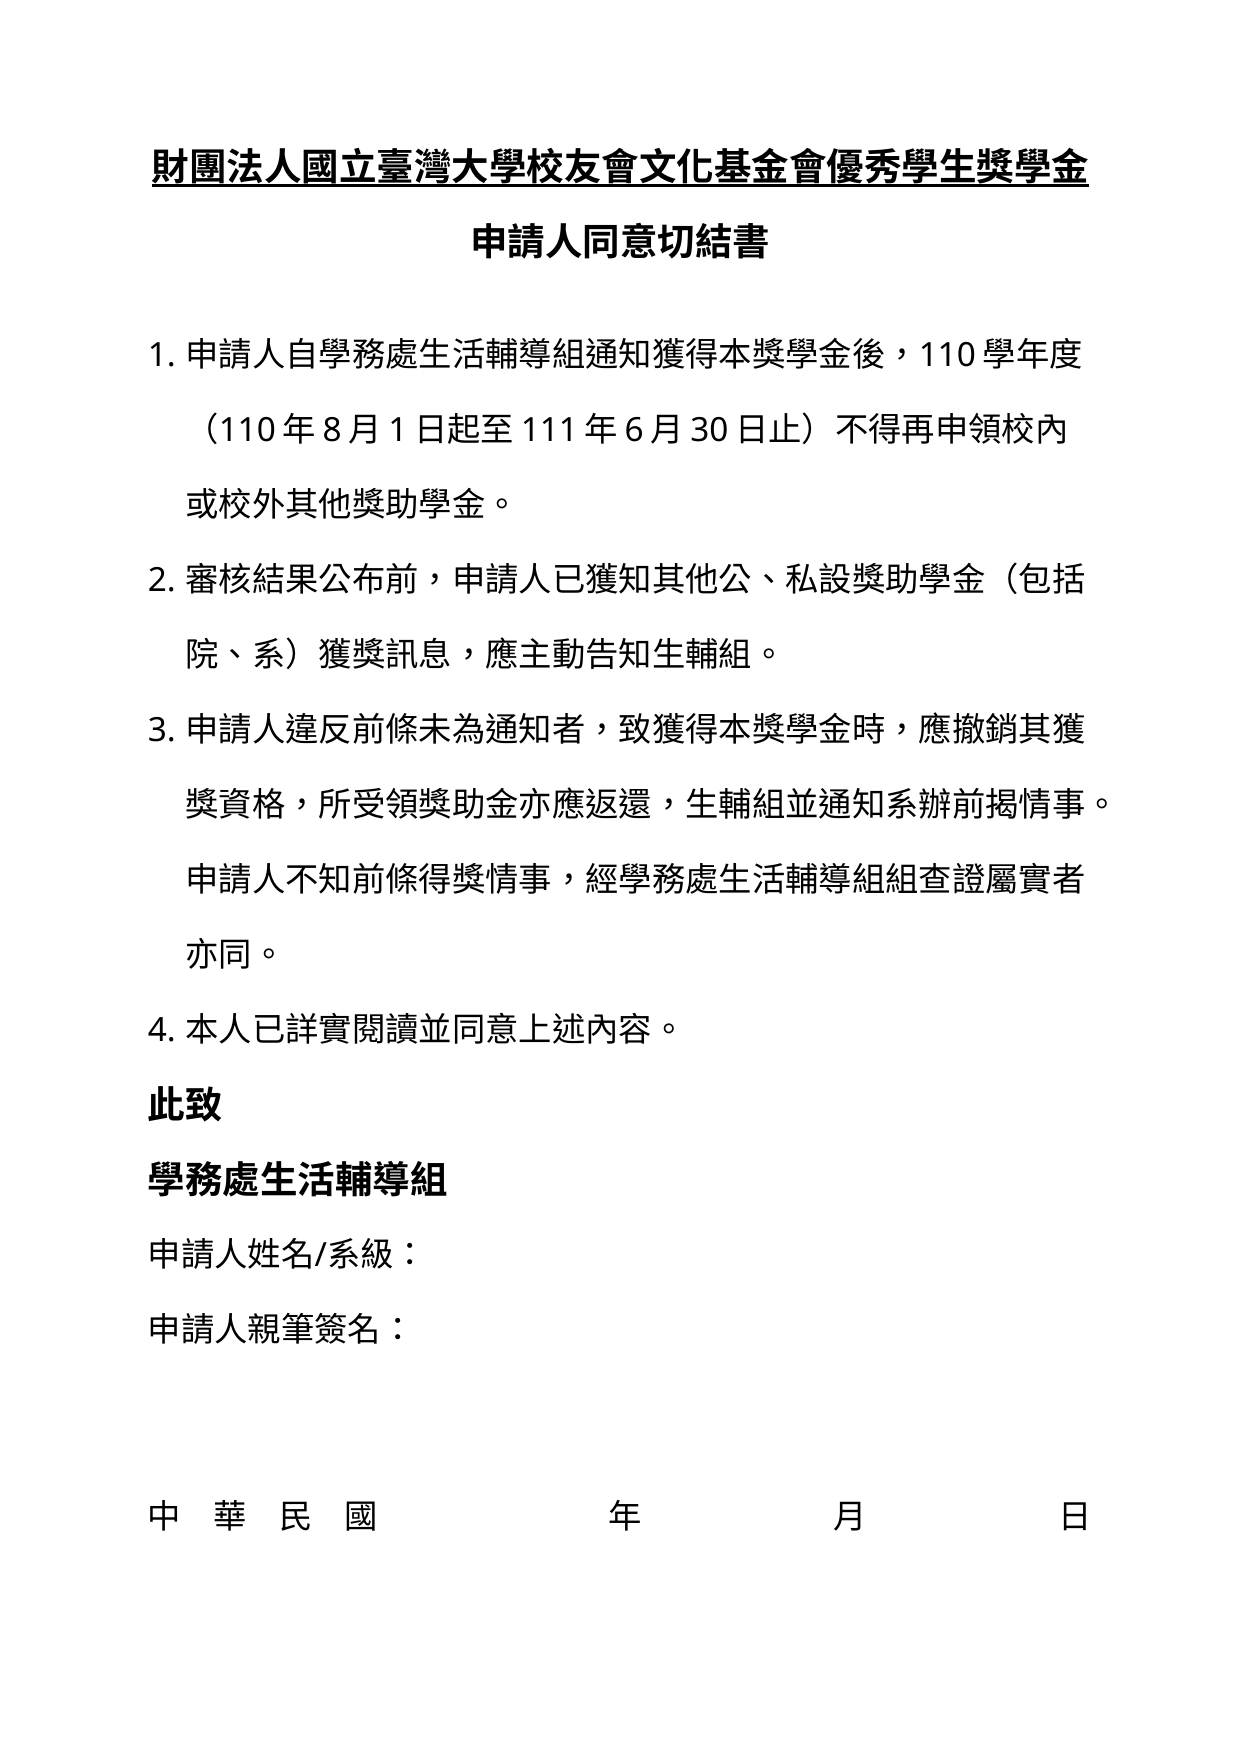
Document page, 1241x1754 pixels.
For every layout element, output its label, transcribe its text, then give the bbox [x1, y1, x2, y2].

text 申請人姓名/系級： [148, 1214, 1092, 1289]
list 本人已詳實閱讀並同意上述內容。 [148, 989, 1092, 1064]
text 中華民國 年 月 日 [148, 1477, 1092, 1552]
text 此致 [148, 1064, 1092, 1139]
list 審核結果公布前，申請人已獲知其他公、私設獎助學金（包括院、系）獲獎訊息，應主動告知生輔組。 [148, 539, 1092, 689]
text 學務處生活輔導組 [148, 1139, 1092, 1214]
list 申請人自學務處生活輔導組通知獲得本獎學金後，110學年度（110年8月1日起至111年6月30日止）不得再申領校內或校外其他獎助學金。 [148, 314, 1092, 539]
text 申請人親筆簽名： [148, 1289, 1092, 1364]
list 申請人違反前條未為通知者，致獲得本獎學金時，應撤銷其獲獎資格，所受領獎助金亦應返還，生輔組並通知系辦前揭情事。申請人不知前條得獎情事，經學務處生活輔導組組查證屬實者亦同。 [148, 689, 1092, 989]
text 財團法人國立臺灣大學校友會文化基金會優秀學生獎學金申請人同意切結書 [148, 127, 1092, 277]
